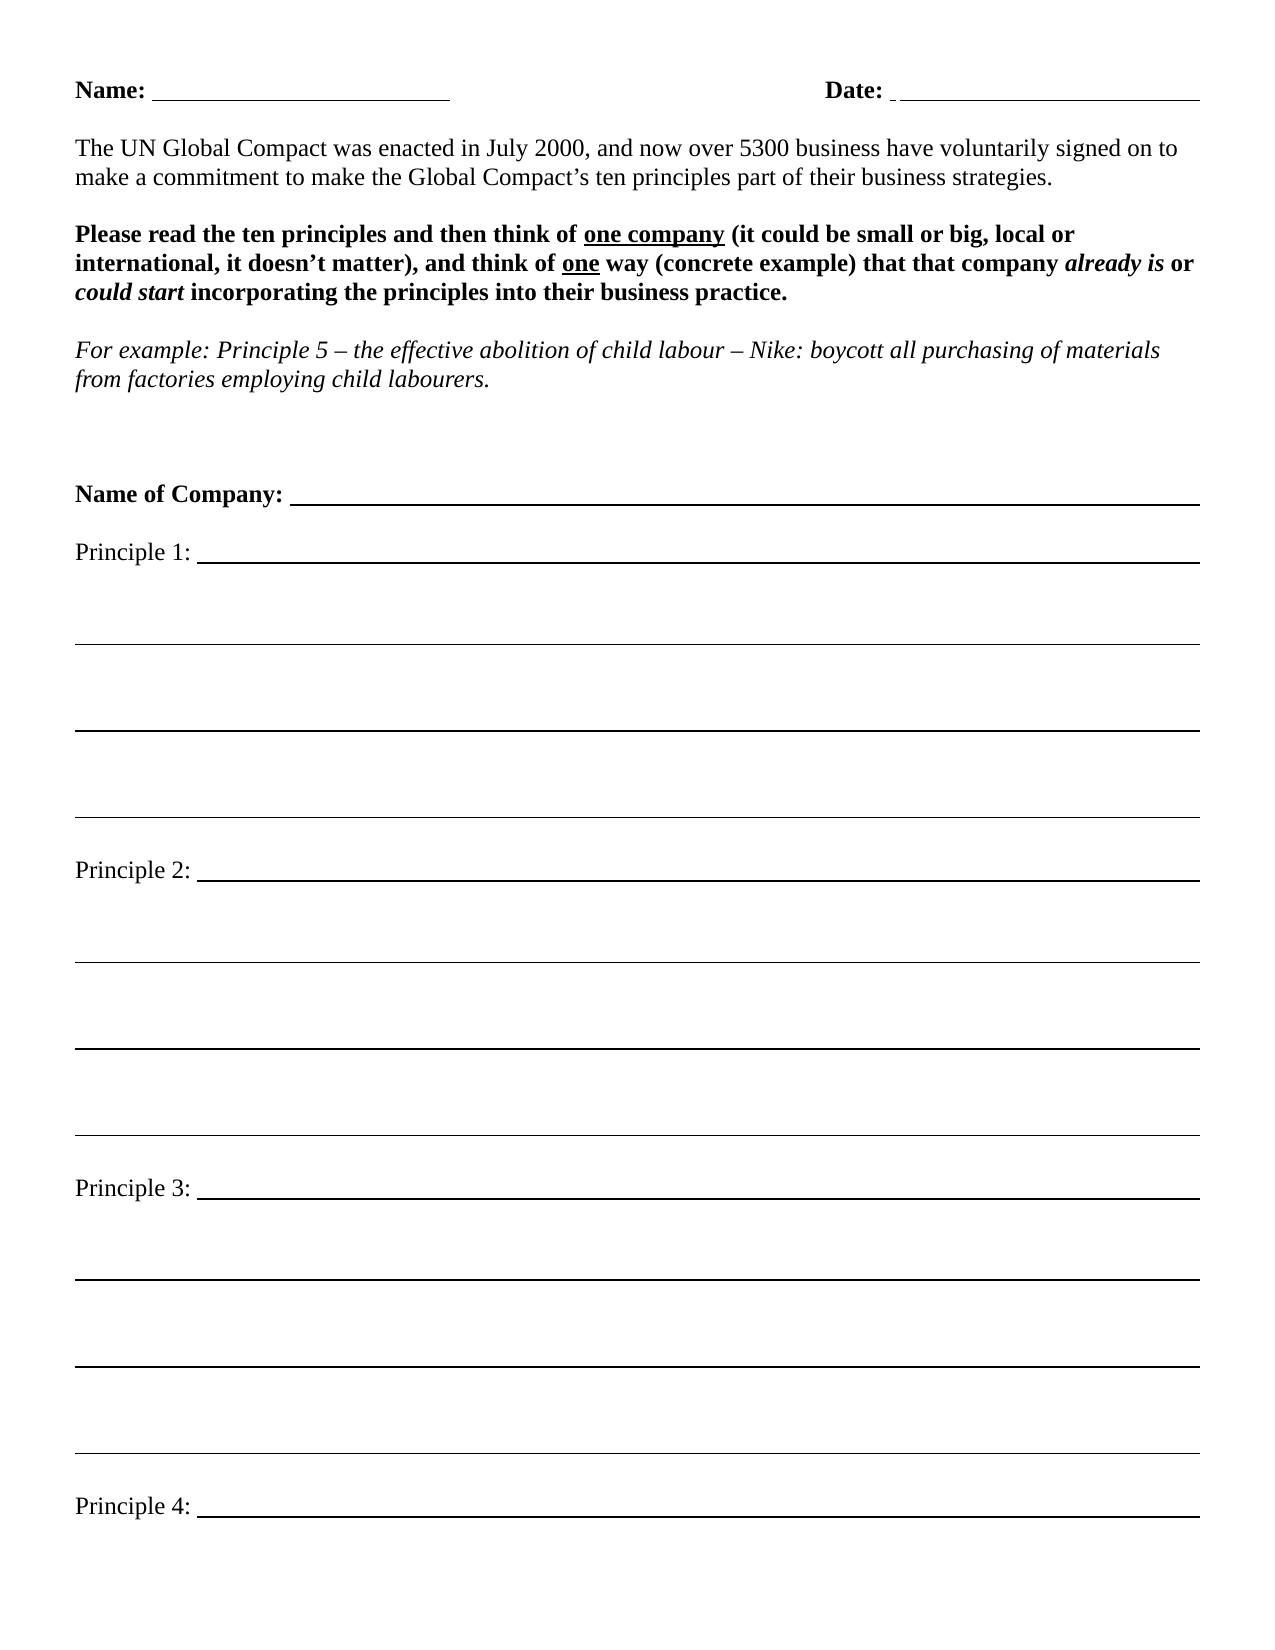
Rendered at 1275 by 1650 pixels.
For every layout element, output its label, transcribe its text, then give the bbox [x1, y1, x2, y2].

subtitle Principle 1: [75, 537, 1200, 566]
subtitle Name of Company: [75, 479, 1200, 508]
subtitle Please read the ten principles and then think of one company (it could be small or big, local or international, it doesn’t matter), and think of one way (concrete example) that that company already is or could start incorporating the principles into their business practice. [75, 219, 1200, 306]
subtitle The UN Global Compact was enacted in July 2000, and now over 5300 business have voluntarily signed on to make a commitment to make the Global Compact’s ten principles part of their business strategies. [75, 133, 1200, 190]
subtitle For example: Principle 5 – the effective abolition of child labour – Nike: boycott all purchasing of materials from factories employing child labourers. [75, 335, 1200, 392]
subtitle Principle 4: [75, 1491, 1200, 1520]
subtitle Principle 2: [75, 855, 1200, 884]
subtitle Principle 3: [75, 1173, 1200, 1202]
subtitle Name: Date: [75, 75, 1200, 104]
